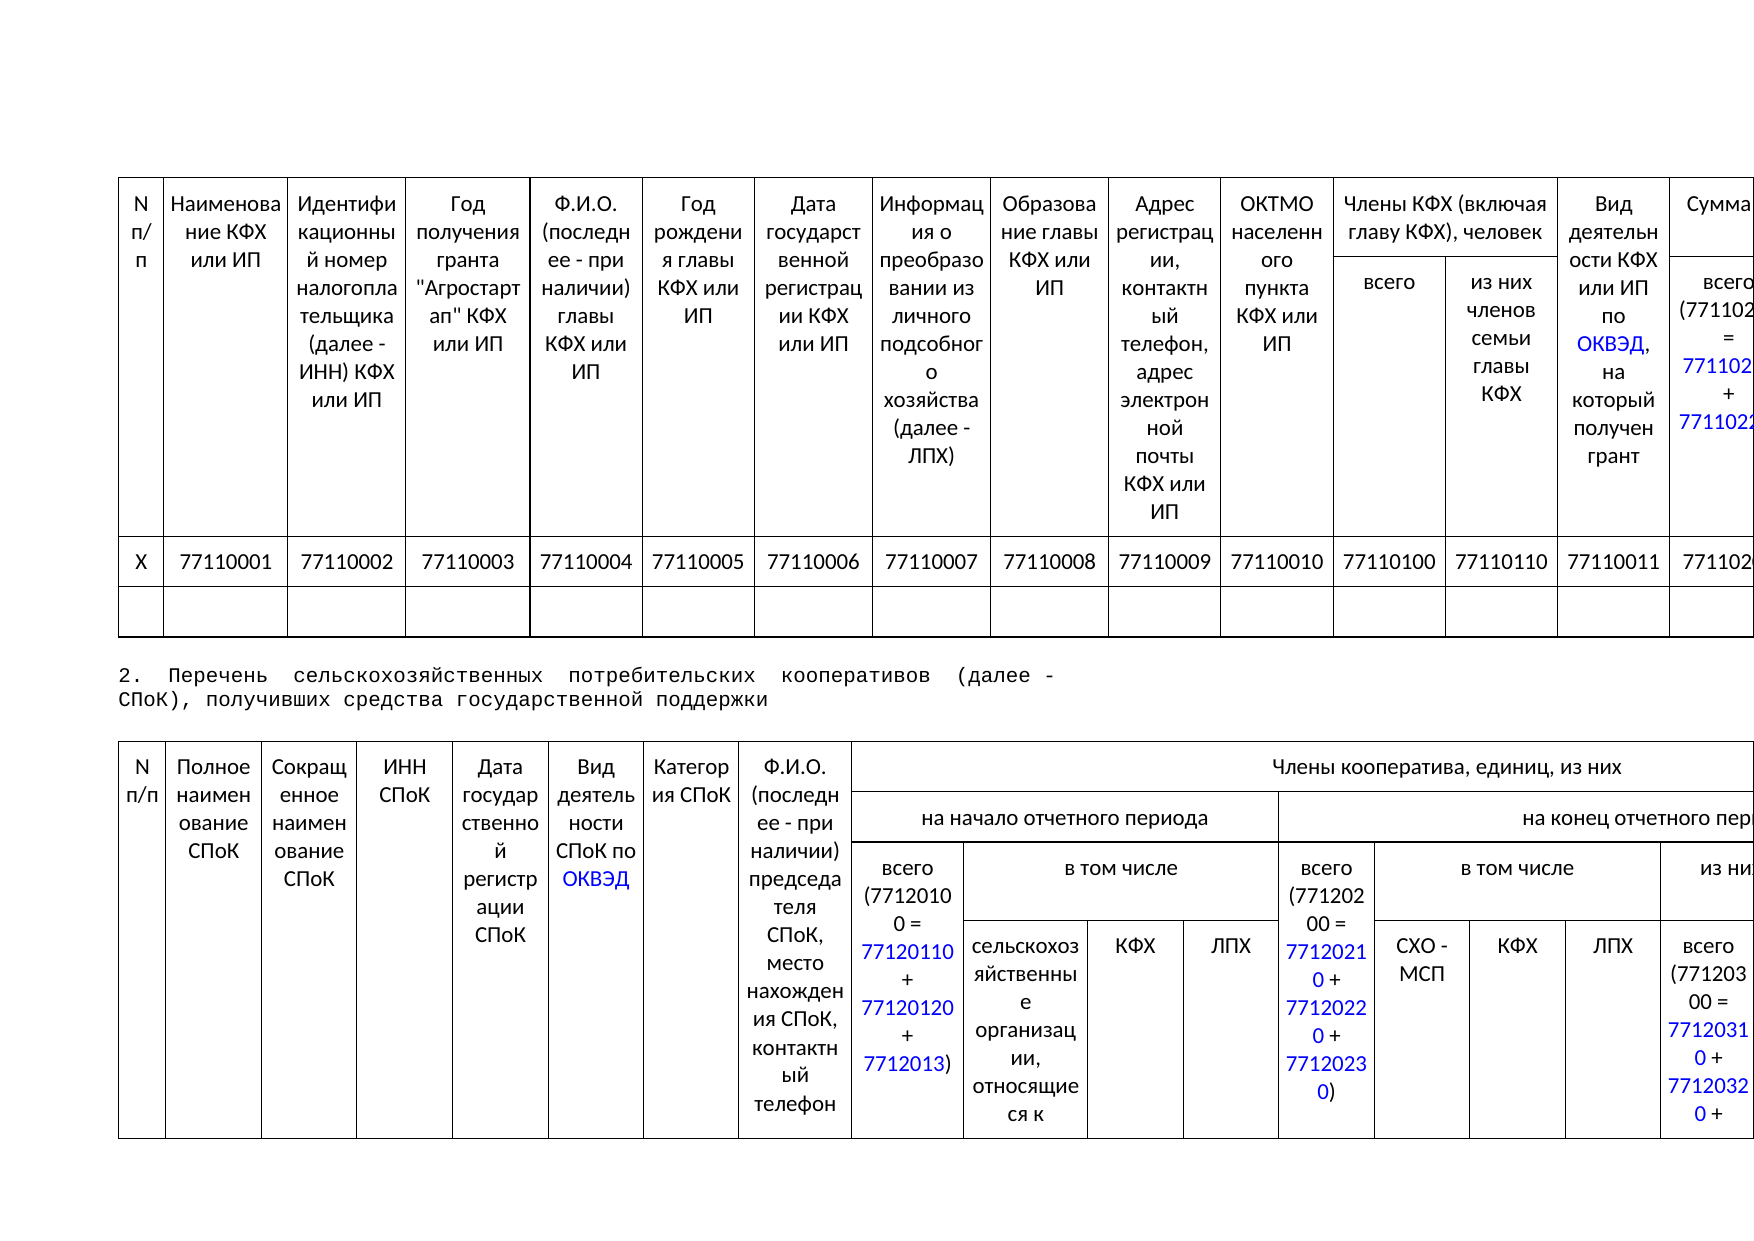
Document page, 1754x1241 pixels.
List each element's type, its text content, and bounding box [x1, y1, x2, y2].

table_header Наименование КФХ или ИП [164, 178, 287, 536]
table_cell ЛПХ [1566, 921, 1660, 1138]
table_header N п/п [119, 178, 163, 536]
table_header Адрес регистрации, контактный телефон, адрес электронной почты КФХ или ИП [1109, 178, 1220, 536]
text 2. Перечень сельскохозяйственных потребительских кооперативов (далее - [118, 665, 1636, 689]
table_cell [164, 587, 287, 636]
table_header Вид деятельности КФХ или ИП по ОКВЭД, на который получен грант [1558, 178, 1669, 536]
table_cell ЛПХ [1184, 921, 1278, 1138]
table_cell 77110008 [991, 537, 1108, 586]
table_cell [1670, 587, 1753, 636]
table_cell [643, 587, 754, 636]
table_cell в том числе [1375, 843, 1660, 920]
table_header Образование главы КФХ или ИП [991, 178, 1108, 536]
table_header Сумма полученного гранта КФХ или ИП, рублей [1670, 178, 1753, 256]
table_cell на конец отчетного периода [1279, 792, 1753, 841]
table_cell из них членов семьи главы КФХ [1446, 257, 1557, 536]
table_cell [288, 587, 405, 636]
table_cell в том числе [964, 843, 1278, 920]
table_cell из них принято новых членов в отчетном периоде [1661, 843, 1753, 920]
table_header ИНН СПоК [357, 742, 452, 1138]
table_cell [1334, 587, 1445, 636]
table_cell X [119, 537, 163, 586]
table_cell 77110005 [643, 537, 754, 586]
table_header Дата государственной регистрации СПоК [453, 742, 548, 1138]
table_cell сельскохозяйственные организации, относящиеся к субъектам малого и среднего предпринимательства (далее - СХО - МСП) [964, 921, 1087, 1138]
table_header Ф.И.О. (последнее - при наличии) главы КФХ или ИП [531, 178, 642, 536]
table_cell 77110200 [1670, 537, 1753, 586]
table_cell [406, 587, 529, 636]
table_cell 77110002 [288, 537, 405, 586]
table_cell 77110006 [755, 537, 872, 586]
table_cell 77110004 [531, 537, 642, 586]
table_cell 77110003 [406, 537, 529, 586]
table_cell КФХ [1470, 921, 1565, 1138]
table_cell 77110007 [873, 537, 990, 586]
table_header Категория СПоК [644, 742, 738, 1138]
table_cell всего (77120200 = 77120210 + 77120220 + 77120230) [1279, 843, 1374, 1138]
table_header Год получения гранта "Агростартап" КФХ или ИП [406, 178, 529, 536]
table_cell 77110010 [1221, 537, 1333, 586]
table_cell на начало отчетного периода [852, 792, 1278, 841]
table_cell 77110011 [1558, 537, 1669, 586]
table_cell СХО - МСП [1375, 921, 1469, 1138]
table_header Члены КФХ (включая главу КФХ), человек [1334, 178, 1557, 256]
table_cell всего (77110200 = 77110210 + 77110220) [1670, 257, 1753, 536]
table_header ОКТМО населенного пункта КФХ или ИП [1221, 178, 1333, 536]
table_cell всего (77120100 = 77120110 + 77120120 + 7712013) [852, 843, 963, 1138]
table_cell 77110110 [1446, 537, 1557, 586]
table_cell [1221, 587, 1333, 636]
text СПоК), получивших средства государственной поддержки [118, 689, 1636, 713]
table_header Информация о преобразовании из личного подсобного хозяйства (далее - ЛПХ) [873, 178, 990, 536]
table_cell [531, 587, 642, 636]
table_header Ф.И.О. (последнее - при наличии) председателя СПоК, место нахождения СПоК, контактный телефон СПоК, адрес электронной почты СПоК [739, 742, 851, 1138]
table_cell 77110100 [1334, 537, 1445, 586]
table_header Год рождения главы КФХ или ИП [643, 178, 754, 536]
table_cell [119, 587, 163, 636]
table_cell 77110009 [1109, 537, 1220, 586]
table_cell [755, 587, 872, 636]
table_cell всего (77120300 = 77120310 + 77120320 + 77120330) [1661, 921, 1753, 1138]
table_header Вид деятельности СПоК по ОКВЭД [549, 742, 643, 1138]
table_cell [991, 587, 1108, 636]
table_header Дата государственной регистрации КФХ или ИП [755, 178, 872, 536]
table_header Сокращенное наименование СПоК [262, 742, 356, 1138]
table_header Идентификационный номер налогоплательщика (далее - ИНН) КФХ или ИП [288, 178, 405, 536]
table_cell 77110001 [164, 537, 287, 586]
table_header N п/п [119, 742, 165, 1138]
table_header Члены кооператива, единиц, из них [852, 742, 1753, 791]
table_cell КФХ [1088, 921, 1183, 1138]
table_cell [873, 587, 990, 636]
table_cell [1446, 587, 1557, 636]
table_cell всего [1334, 257, 1445, 536]
table_cell [1109, 587, 1220, 636]
table_header Полное наименование СПоК [166, 742, 261, 1138]
table_cell [1558, 587, 1669, 636]
